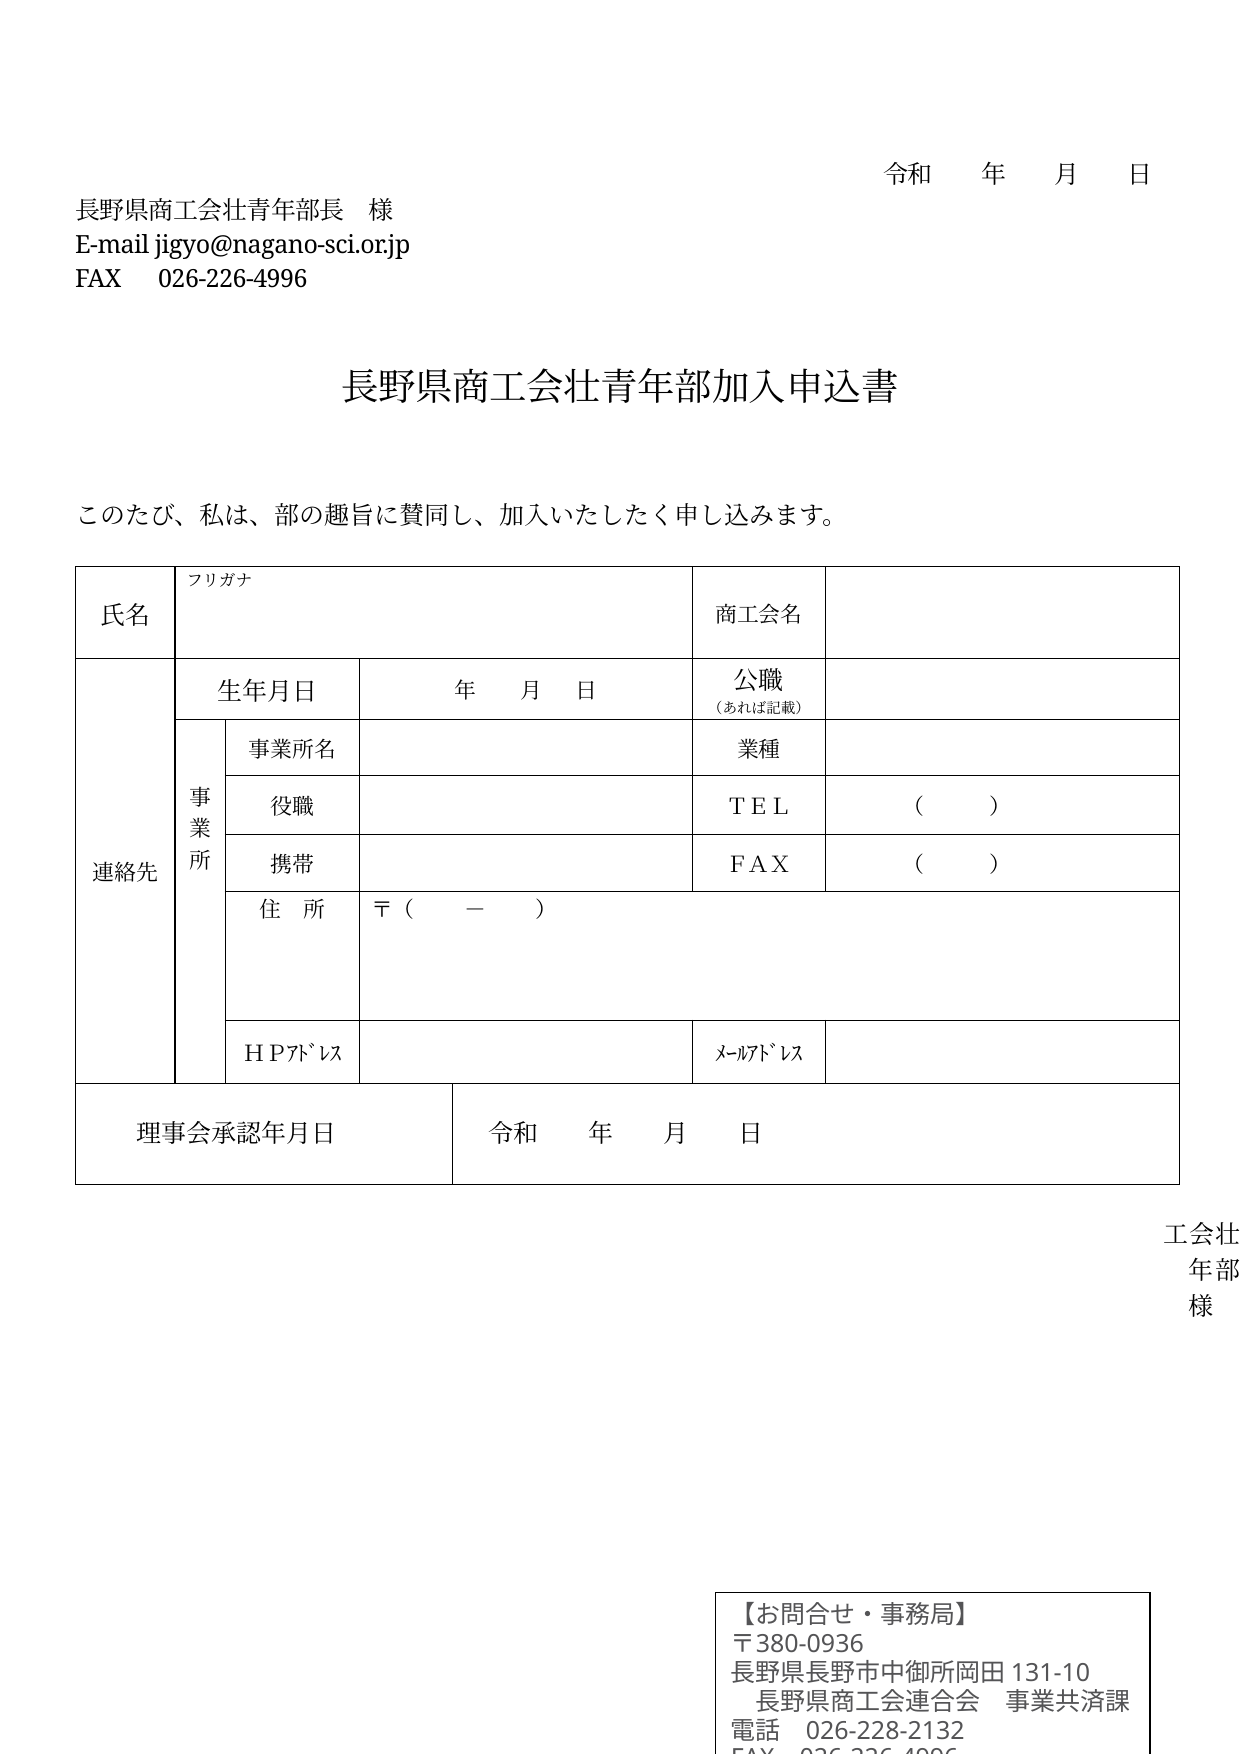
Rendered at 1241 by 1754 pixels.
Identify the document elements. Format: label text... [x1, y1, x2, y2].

table_cell 事 業所 [176, 720, 225, 1083]
table_cell ＦＡＸ [693, 835, 825, 891]
table_cell [360, 720, 692, 775]
table_cell [826, 720, 1179, 775]
table_cell 住 所 [226, 892, 359, 1019]
table_cell ﾒｰﾙｱﾄﾞﾚｽ [693, 1021, 825, 1083]
table_cell 連絡先 [76, 659, 174, 1083]
table_cell 公職 （あれば記載） [693, 659, 825, 719]
table_header 商工会名 [693, 567, 825, 658]
text E-mail jigyo@nagano-sci.or.jp [75, 226, 1165, 260]
table_cell （ ） [826, 776, 1179, 834]
table_header [826, 567, 1179, 658]
table_cell [360, 835, 692, 891]
text このたび、私は、部の趣旨に賛同し、加入いたしたく申し込みます。 [75, 496, 1165, 532]
table_cell [826, 659, 1179, 719]
text 長野県商工会壮青年部加入申込書 [75, 357, 1165, 411]
table_cell [360, 1021, 692, 1083]
table_cell 携帯 [226, 835, 359, 891]
table_cell [360, 776, 692, 834]
table_header 氏名 [76, 567, 174, 658]
table_cell （ ） [826, 835, 1179, 891]
text 令和 年 月 日 [75, 154, 1165, 190]
text FAX 026-226-4996 [75, 260, 1165, 294]
text 工会壮青年部長 様 [1163, 1215, 1240, 1323]
table_cell ＨＰｱﾄﾞﾚｽ [226, 1021, 359, 1083]
table_cell 生年月日 [176, 659, 359, 719]
table_header フリガナ [176, 567, 692, 658]
text 長野県商工会壮青年部長 様 [75, 190, 1165, 226]
table_cell 理事会承認年月日 [76, 1084, 452, 1184]
table_cell 役職 [226, 776, 359, 834]
table_cell 令和 年 月 日 [453, 1084, 1179, 1184]
table_cell ＴＥＬ [693, 776, 825, 834]
table_cell 事業所名 [226, 720, 359, 775]
table_cell [826, 1021, 1179, 1083]
table_cell 年 月 日 [360, 659, 692, 719]
table_cell 業種 [693, 720, 825, 775]
table_cell 〒（ － ） [360, 892, 1179, 1019]
